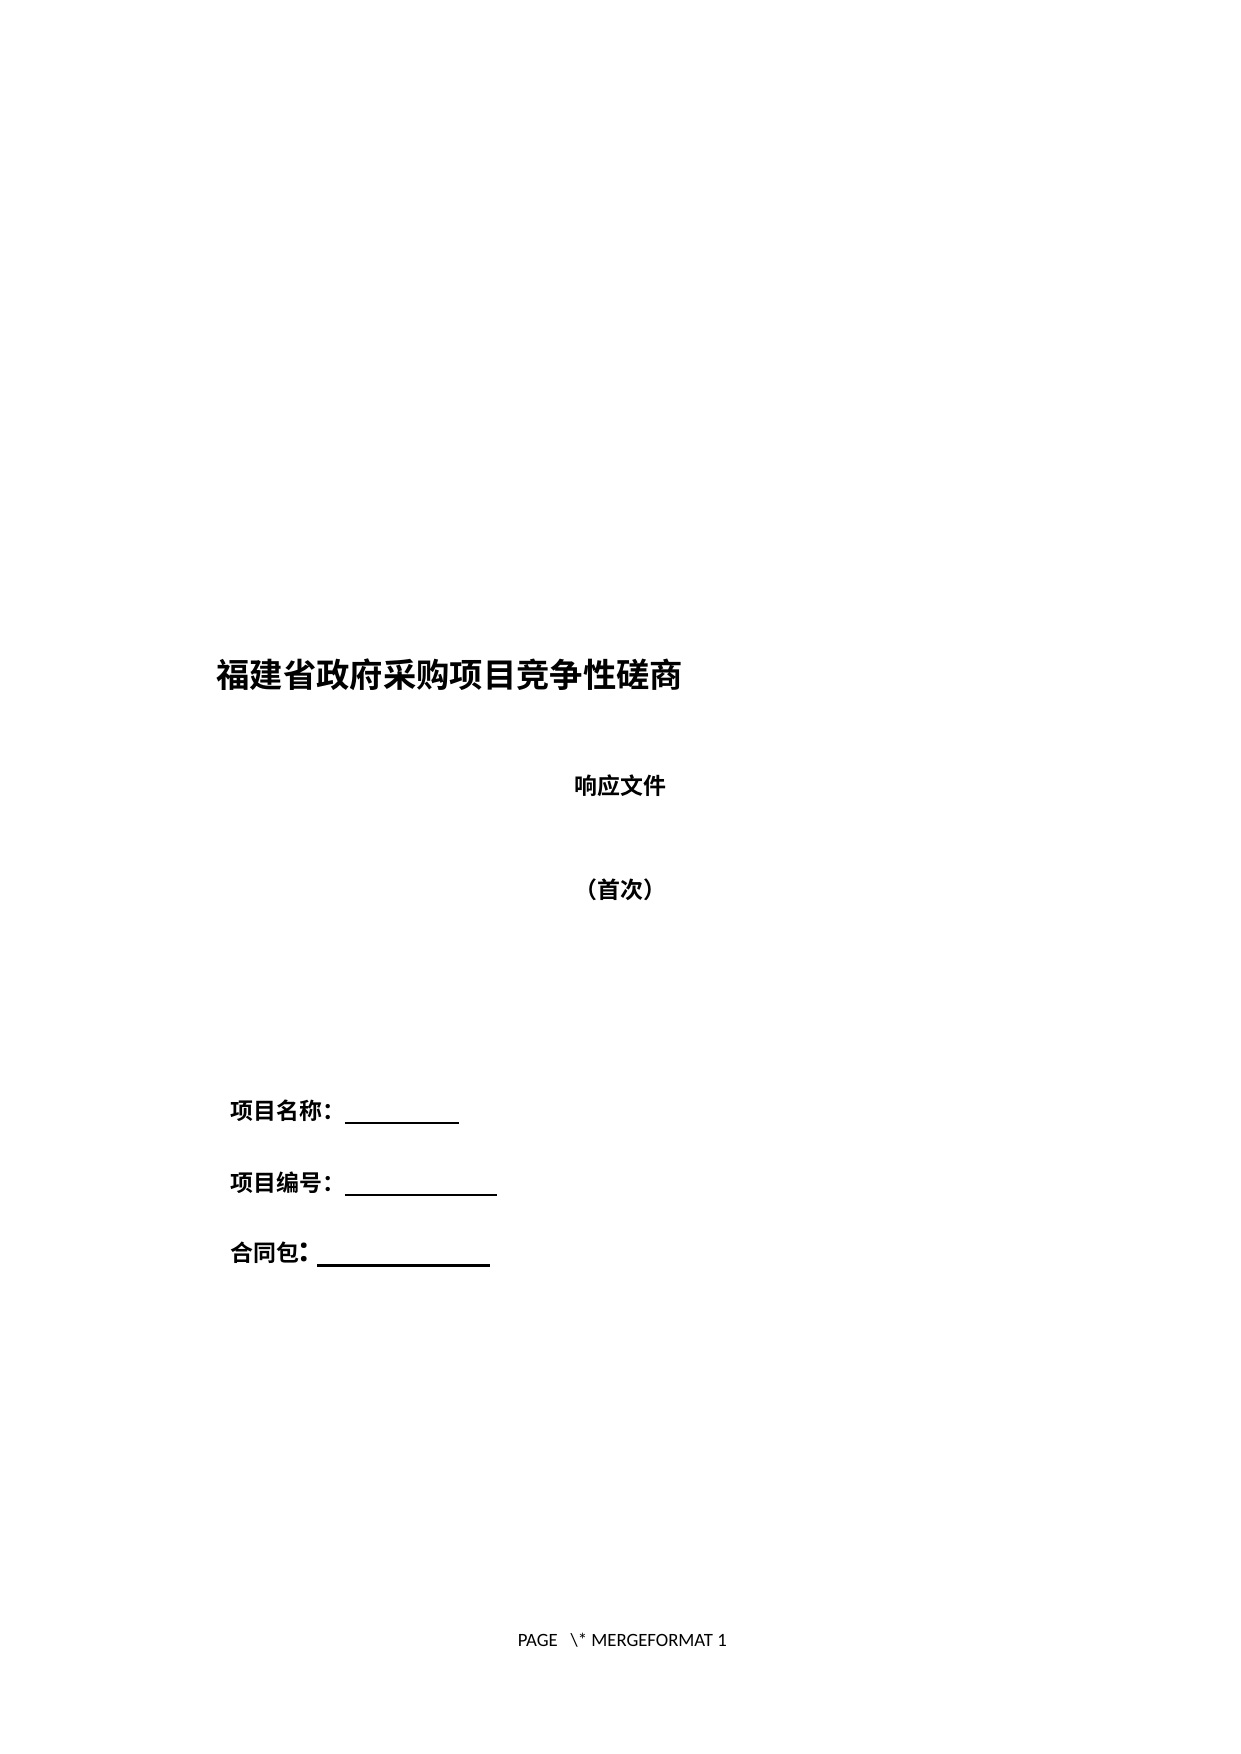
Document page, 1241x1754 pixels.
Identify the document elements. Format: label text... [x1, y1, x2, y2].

text 响应文件 [112, 752, 1128, 849]
text 福建省政府采购项目竞争性磋商 [112, 640, 1128, 705]
text 项目名称： [112, 1072, 1128, 1137]
text （首次） [112, 856, 1128, 921]
text 项目编号： [112, 1144, 1128, 1209]
text 合同包: [112, 1216, 1128, 1281]
